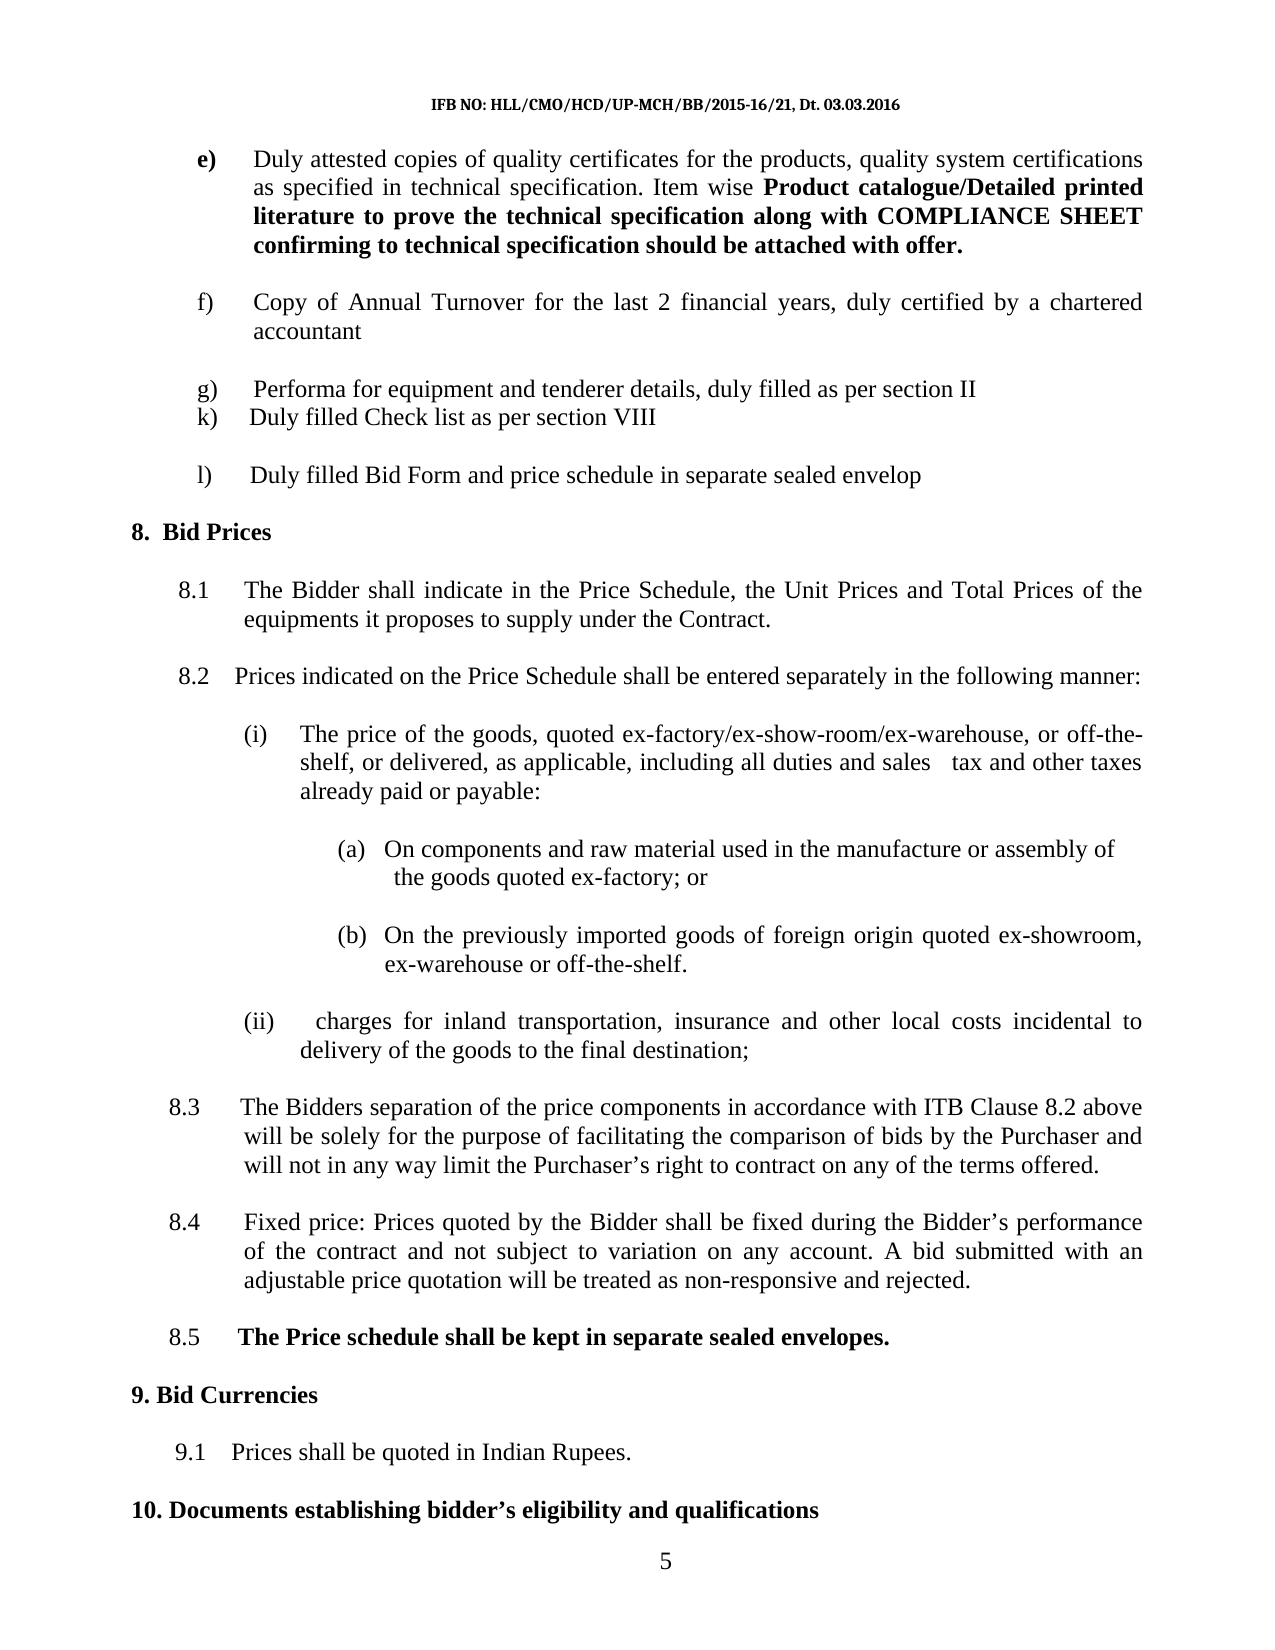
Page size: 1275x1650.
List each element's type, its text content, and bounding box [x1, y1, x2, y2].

text (b) On the previously imported goods of foreign origin quoted ex-showroom, ex-warehouse or off-the-shelf. [337, 920, 1144, 977]
text 8.5 The Price schedule shall be kept in separate sealed envelopes. [131, 1322, 1200, 1351]
text 8. Bid Prices [131, 517, 1200, 546]
text 8.3 The Bidders separation of the price components in accordance with ITB Clause 8.2 above will be solely for the purpose of facilitating the comparison of bids by the Purchaser and will not in any way limit the Purchaser’s right to contract on any of the terms offered. [169, 1092, 1144, 1179]
list charges for inland transportation, insurance and other local costs incidental to delivery of the goods to the final destination; [244, 1006, 1144, 1064]
text 8.2 Prices indicated on the Price Schedule shall be entered separately in the following manner: [178, 661, 1144, 690]
list Copy of Annual Turnover for the last 2 financial years, duly certified by a chartered accountant [197, 287, 1144, 345]
text (i) The price of the goods, quoted ex-factory/ex-show-room/ex-warehouse, or off-the-shelf, or delivered, as applicable, including all duties and sales tax and other taxes already paid or payable: [244, 719, 1144, 805]
text 10. Documents establishing bidder’s eligibility and qualifications [131, 1495, 1200, 1524]
text 8.1 The Bidder shall indicate in the Price Schedule, the Unit Prices and Total Prices of the equipments it proposes to supply under the Contract. [178, 575, 1144, 632]
text k) Duly filled Check list as per section VIII [197, 402, 1144, 431]
text 9. Bid Currencies [131, 1380, 1200, 1409]
text 8.4 Fixed price: Prices quoted by the Bidder shall be fixed during the Bidder’s performance of the contract and not subject to variation on any account. A bid submitted with an adjustable price quotation will be treated as non-responsive and rejected. [169, 1207, 1144, 1294]
text 9.1 Prices shall be quoted in Indian Rupees. [131, 1437, 1200, 1466]
list Duly attested copies of quality certificates for the products, quality system certifications as specified in technical specification. Item wise Product catalogue/Detailed printed literature to prove the technical specification along with COMPLIANCE SHEET confirming to technical specification should be attached with offer. [197, 144, 1144, 259]
text l) Duly filled Bid Form and price schedule in separate sealed envelop [197, 460, 1144, 489]
text (a) On components and raw material used in the manufacture or assembly of the goods quoted ex-factory; or [337, 834, 1144, 891]
list Performa for equipment and tenderer details, duly filled as per section II [197, 374, 1144, 402]
